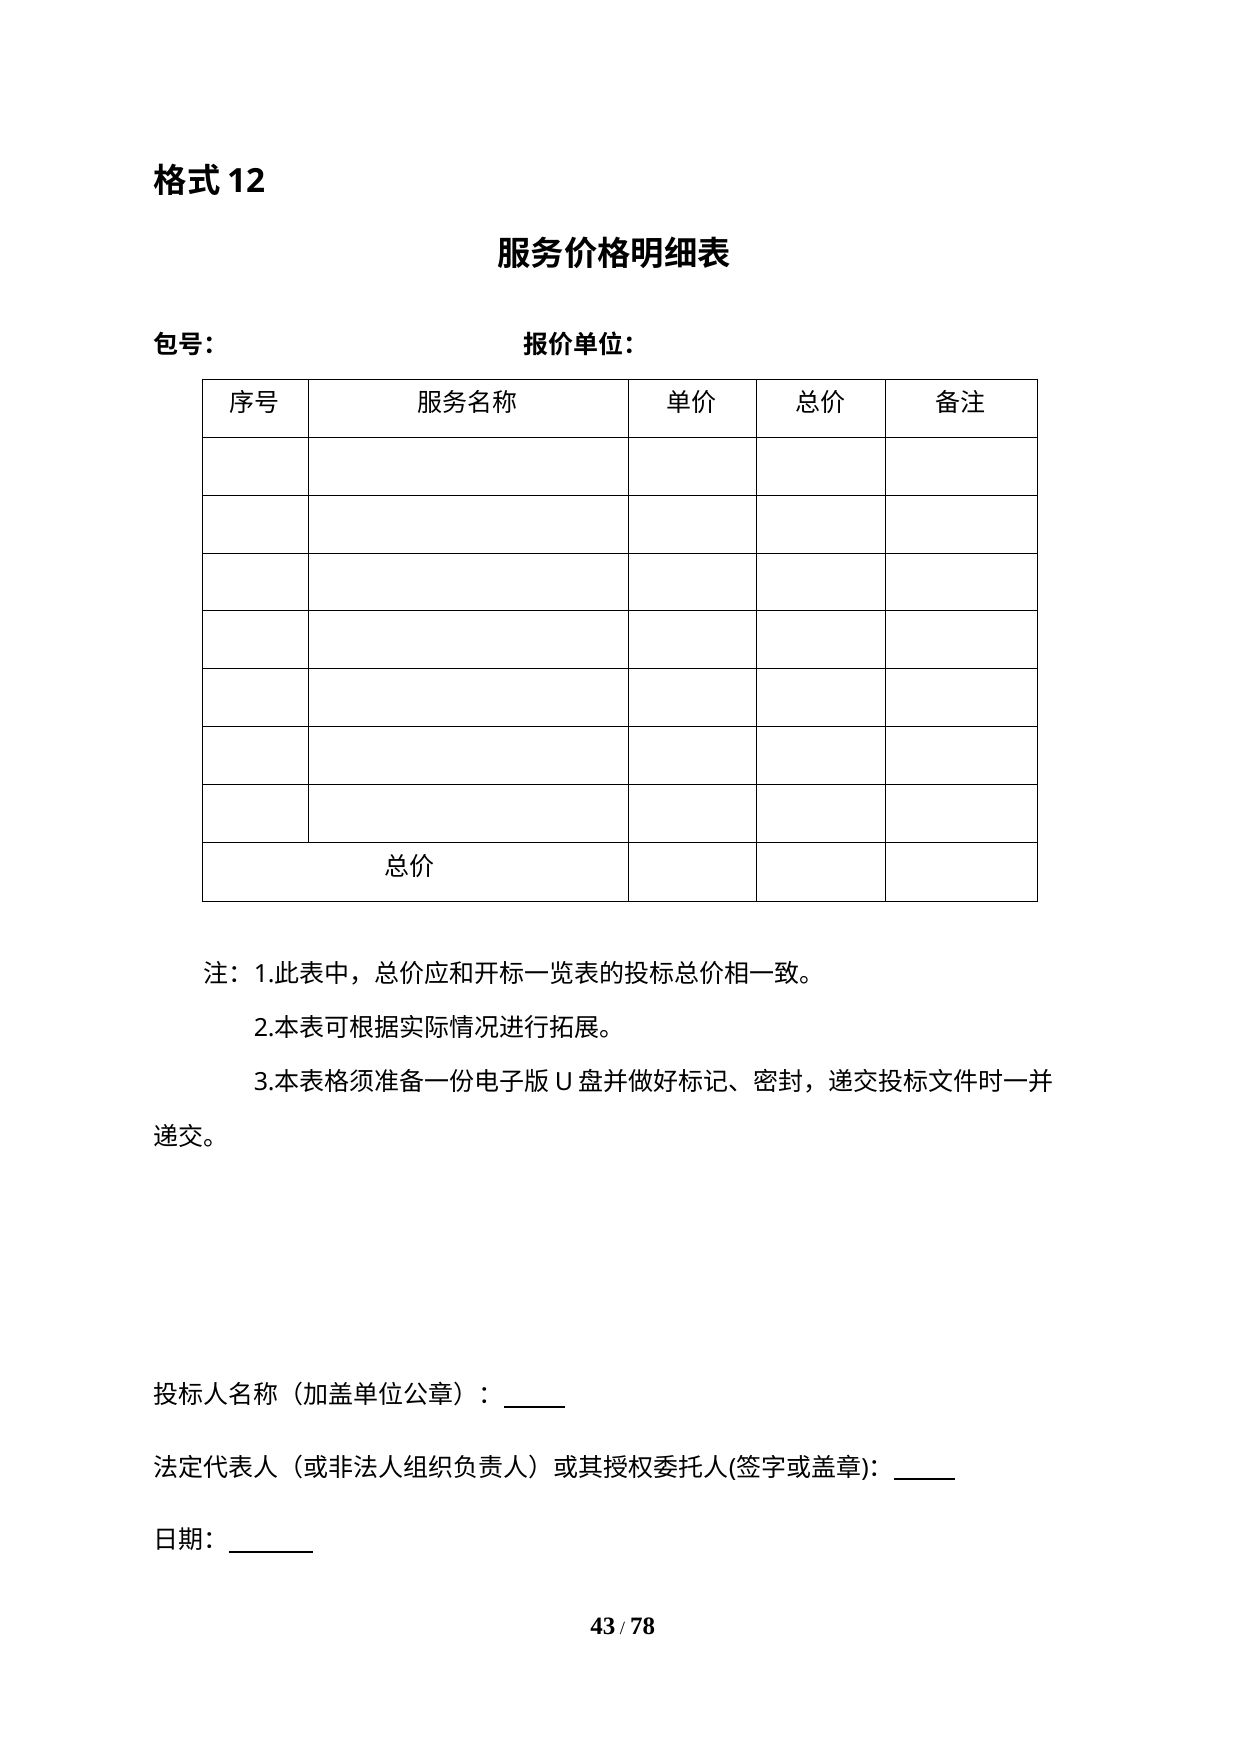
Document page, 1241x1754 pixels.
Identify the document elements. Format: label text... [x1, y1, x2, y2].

table_cell [309, 438, 628, 494]
table_cell [757, 438, 885, 494]
table_cell [629, 727, 756, 784]
table_cell [309, 669, 628, 726]
table_cell [886, 438, 1037, 494]
table_header 序号 [203, 380, 308, 437]
text 注：1.此表中，总价应和开标一览表的投标总价相一致。 [153, 953, 1074, 989]
table_header 服务名称 [309, 380, 628, 437]
table_cell [203, 554, 308, 610]
text 3.本表格须准备一份电子版U盘并做好标记、密封，递交投标文件时一并递交。 [153, 1062, 1074, 1152]
table_cell [629, 843, 756, 901]
table_cell [886, 496, 1037, 552]
table_header 备注 [886, 380, 1037, 437]
text 包号： 报价单位： [153, 324, 1074, 361]
table_cell [309, 727, 628, 784]
table_cell [309, 554, 628, 610]
text 日期： [153, 1520, 962, 1556]
table_cell [757, 843, 885, 901]
table_cell [629, 669, 756, 726]
table_cell [629, 496, 756, 552]
table_cell 总价 [203, 843, 628, 901]
table_cell [886, 669, 1037, 726]
text 服务价格明细表 [153, 227, 1074, 275]
table_cell [629, 785, 756, 842]
text 2.本表可根据实际情况进行拓展。 [153, 1007, 1074, 1044]
table_header 单价 [629, 380, 756, 437]
table_cell [757, 727, 885, 784]
table_cell [203, 611, 308, 668]
table_cell [757, 496, 885, 552]
table_cell [203, 438, 308, 494]
table_cell [886, 611, 1037, 668]
table_cell [203, 669, 308, 726]
table_cell [757, 669, 885, 726]
table_cell [629, 438, 756, 494]
text 法定代表人（或非法人组织负责人）或其授权委托人(签字或盖章)： [153, 1447, 1087, 1483]
table_cell [886, 554, 1037, 610]
table_cell [309, 496, 628, 552]
table_header 总价 [757, 380, 885, 437]
table_cell [203, 785, 308, 842]
table_cell [757, 554, 885, 610]
table_cell [757, 611, 885, 668]
subtitle 格式12 [153, 153, 1087, 202]
table_cell [203, 496, 308, 552]
table_cell [629, 611, 756, 668]
table_cell [886, 785, 1037, 842]
table_cell [309, 785, 628, 842]
table_cell [629, 554, 756, 610]
table_cell [886, 843, 1037, 901]
table_cell [886, 727, 1037, 784]
table_cell [203, 727, 308, 784]
table_cell [757, 785, 885, 842]
text 投标人名称（加盖单位公章）： [153, 1375, 1087, 1411]
table_cell [309, 611, 628, 668]
